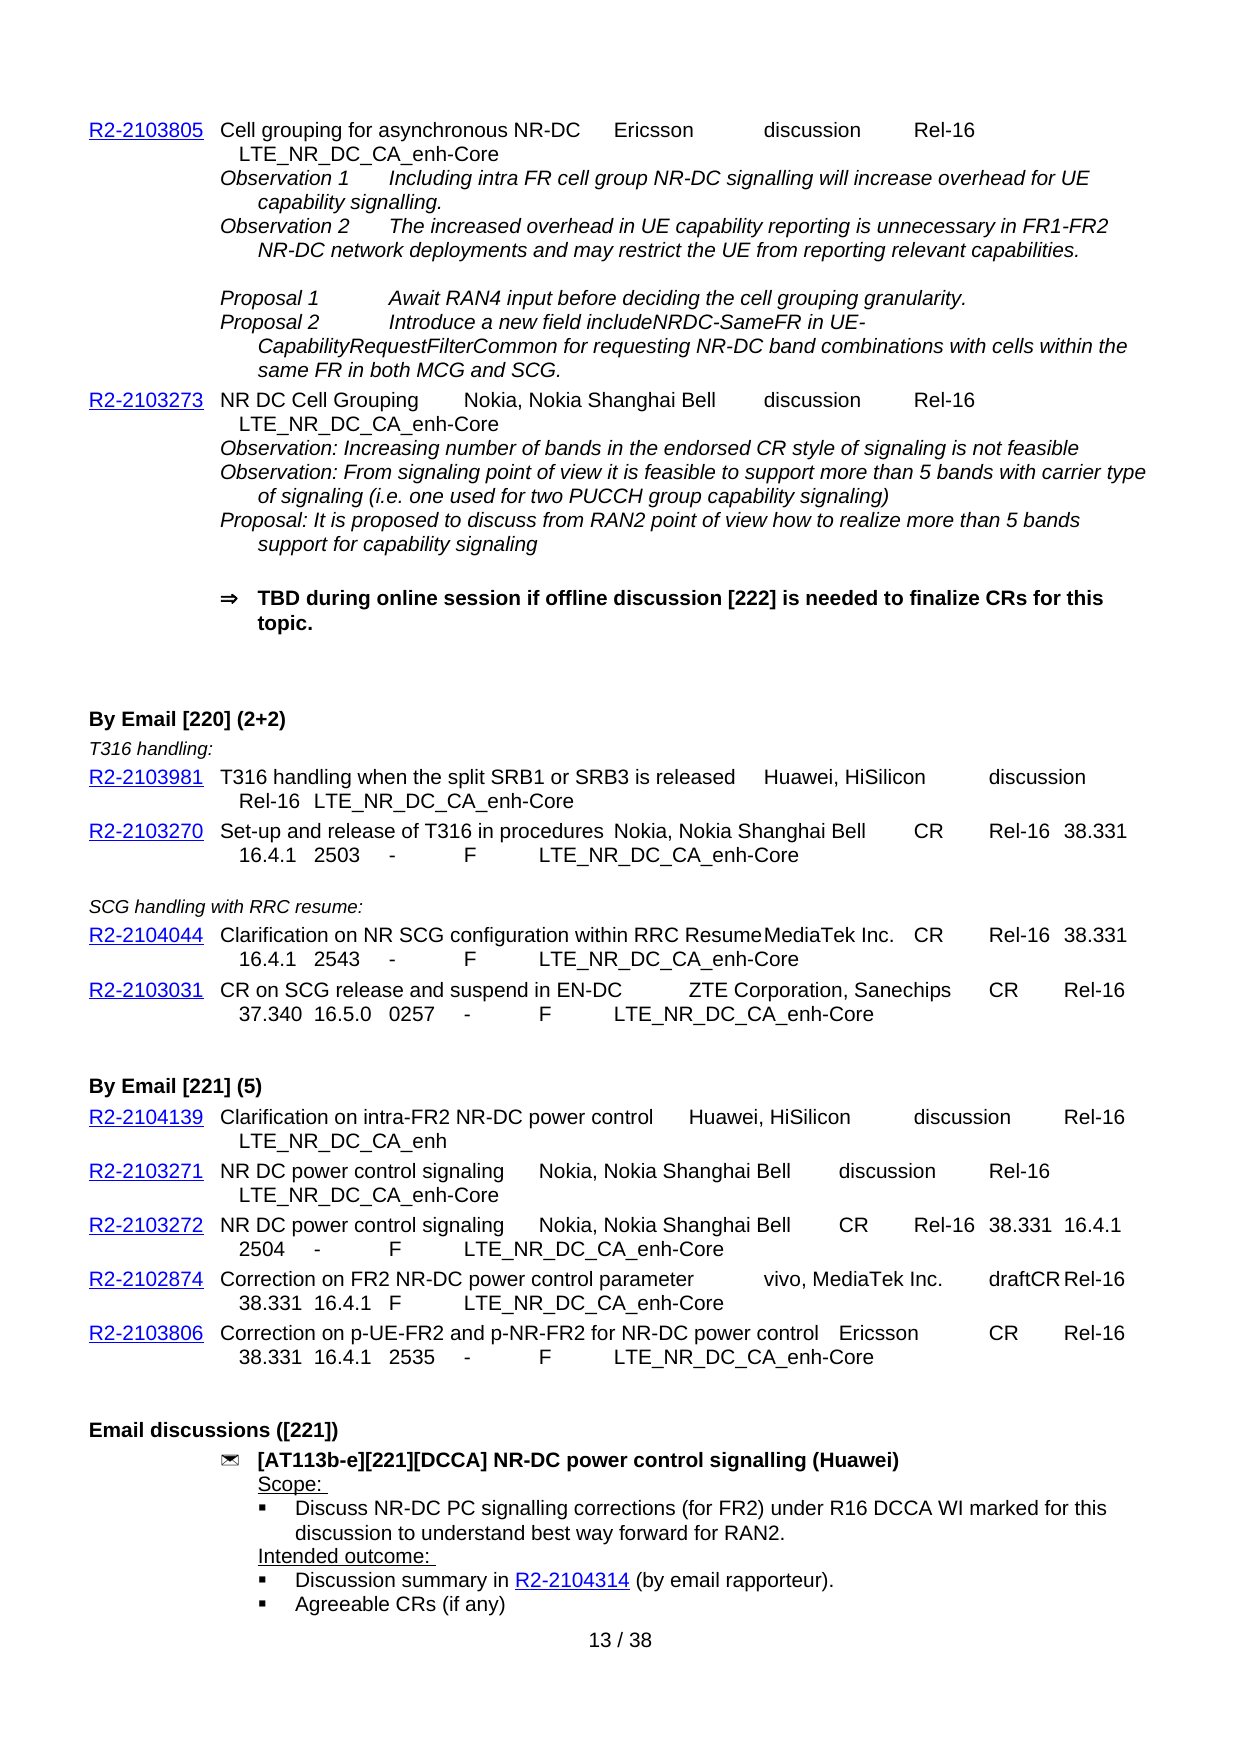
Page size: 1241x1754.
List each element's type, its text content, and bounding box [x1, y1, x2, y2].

text SCG handling with RRC resume: [89, 895, 1152, 917]
title R2-2102874 Correction on FR2 NR-DC power control parameter vivo, MediaTek Inc. draftCR Rel-16 38.331 16.4.1 F LTE_NR_DC_CA_enh-Core [89, 1267, 1152, 1315]
title R2-2103981 T316 handling when the split SRB1 or SRB3 is released Huawei, HiSilicon discussion Rel-16 LTE_NR_DC_CA_enh-Core [89, 765, 1152, 813]
title R2-2104044 Clarification on NR SCG configuration within RRC Resume MediaTek Inc. CR Rel-16 38.331 16.4.1 2543 - F LTE_NR_DC_CA_enh-Core [89, 923, 1152, 971]
text Email discussions ([221]) [89, 1418, 1152, 1442]
title R2-2104139 Clarification on intra-FR2 NR-DC power control Huawei, HiSilicon discussion Rel-16 LTE_NR_DC_CA_enh [89, 1104, 1152, 1152]
text Proposal 2 Introduce a new field includeNRDC-SameFR in UE-CapabilityRequestFilterCommon for requesting NR-DC band combinations with cells within the same FR in both MCG and SCG. [220, 310, 1152, 382]
list Discussion summary in R2-2104314 (by email rapporteur). [257, 1568, 1152, 1592]
text Observation: From signaling point of view it is feasible to support more than 5 bands with carrier type of signaling (i.e. one used for two PUCCH group capability signaling) [220, 460, 1152, 508]
title R2-2103806 Correction on p-UE-FR2 and p-NR-FR2 for NR-DC power control Ericsson CR Rel-16 38.331 16.4.1 2535 - F LTE_NR_DC_CA_enh-Core [89, 1321, 1152, 1369]
text [AT113b-e][221][DCCA] NR-DC power control signalling (Huawei) [220, 1448, 1152, 1472]
text Scope: [257, 1472, 1152, 1496]
text Observation: Increasing number of bands in the endorsed CR style of signaling is not feasible [220, 436, 1152, 460]
list Discuss NR-DC PC signalling corrections (for FR2) under R16 DCCA WI marked for this discussion to understand best way forward for RAN2. [257, 1496, 1152, 1544]
text T316 handling: [89, 737, 1152, 759]
text Proposal: It is proposed to discuss from RAN2 point of view how to realize more than 5 bands support for capability signaling [220, 508, 1152, 556]
text Intended outcome: [220, 1544, 1152, 1568]
text Observation 2 The increased overhead in UE capability reporting is unnecessary in FR1-FR2 NR-DC network deployments and may restrict the UE from reporting relevant capabilities. [220, 214, 1152, 262]
text By Email [221] (5) [89, 1074, 1152, 1098]
title R2-2103805 Cell grouping for asynchronous NR-DC Ericsson discussion Rel-16 LTE_NR_DC_CA_enh-Core [89, 118, 1152, 166]
text Proposal 1 Await RAN4 input before deciding the cell grouping granularity. [220, 286, 1152, 310]
text TBD during online session if offline discussion [222] is needed to finalize CRs for this topic. [220, 586, 1152, 634]
title R2-2103272 NR DC power control signaling Nokia, Nokia Shanghai Bell CR Rel-16 38.331 16.4.1 2504 - F LTE_NR_DC_CA_enh-Core [89, 1213, 1152, 1261]
title R2-2103270 Set-up and release of T316 in procedures Nokia, Nokia Shanghai Bell CR Rel-16 38.331 16.4.1 2503 - F LTE_NR_DC_CA_enh-Core [89, 819, 1152, 867]
text By Email [220] (2+2) [89, 707, 1152, 731]
title R2-2103273 NR DC Cell Grouping Nokia, Nokia Shanghai Bell discussion Rel-16 LTE_NR_DC_CA_enh-Core [89, 388, 1152, 436]
title R2-2103271 NR DC power control signaling Nokia, Nokia Shanghai Bell discussion Rel-16 LTE_NR_DC_CA_enh-Core [89, 1159, 1152, 1207]
list Agreeable CRs (if any) [257, 1592, 1152, 1616]
title R2-2103031 CR on SCG release and suspend in EN-DC ZTE Corporation, Sanechips CR Rel-16 37.340 16.5.0 0257 - F LTE_NR_DC_CA_enh-Core [89, 977, 1152, 1025]
text Observation 1 Including intra FR cell group NR-DC signalling will increase overhead for UE capability signalling. [220, 166, 1152, 214]
